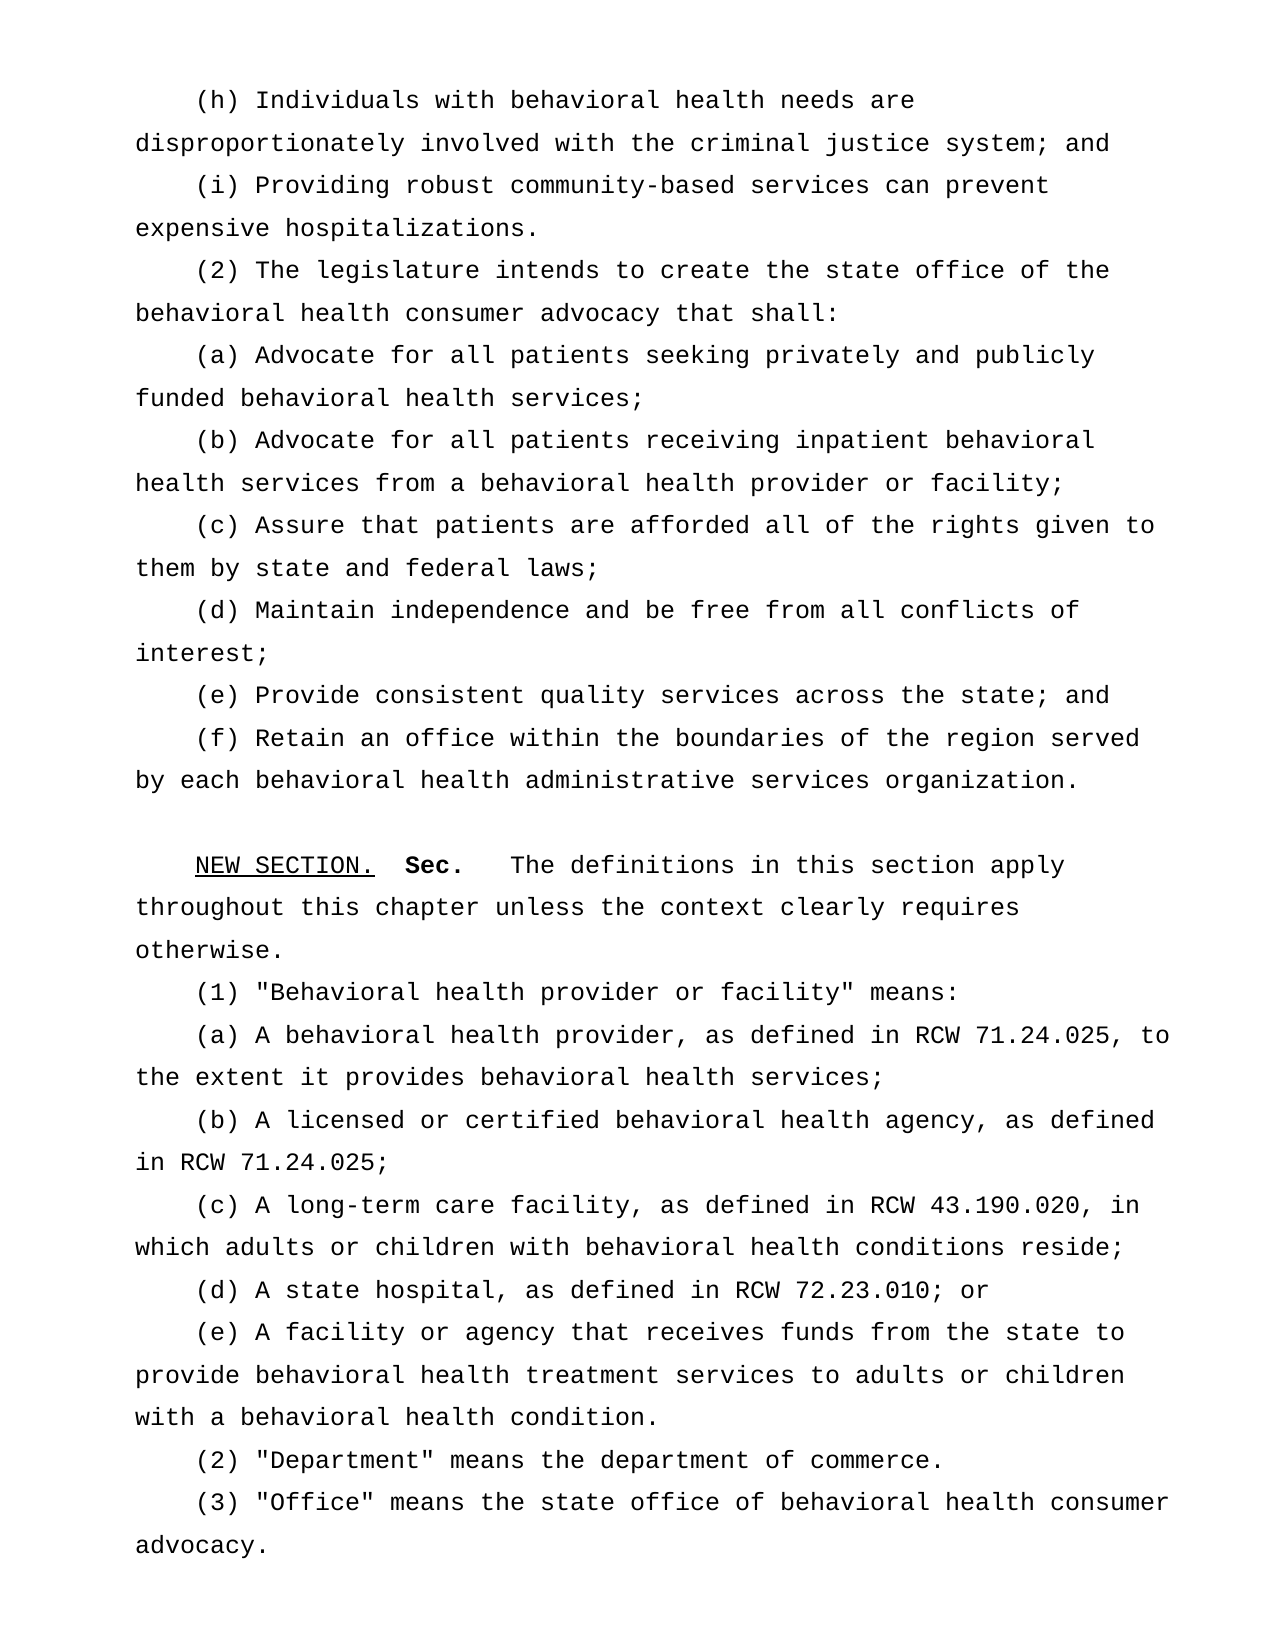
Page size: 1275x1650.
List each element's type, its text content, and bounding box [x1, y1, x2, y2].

text (e) Provide consistent quality services across the state; and [135, 670, 1170, 712]
text (h) Individuals with behavioral health needs are disproportionately involved with the criminal justice system; and [135, 75, 1170, 160]
text (b) Advocate for all patients receiving inpatient behavioral health services from a behavioral health provider or facility; [135, 415, 1170, 500]
text (1) "Behavioral health provider or facility" means: [135, 967, 1170, 1009]
text (i) Providing robust community-based services can prevent expensive hospitalizations. [135, 160, 1170, 245]
text (b) A licensed or certified behavioral health agency, as defined in RCW 71.24.025; [135, 1094, 1170, 1179]
text (c) A long-term care facility, as defined in RCW 43.190.020, in which adults or children with behavioral health conditions reside; [135, 1179, 1170, 1264]
text (d) A state hospital, as defined in RCW 72.23.010; or [135, 1264, 1170, 1307]
text (f) Retain an office within the boundaries of the region served by each behavioral health administrative services organization. [135, 712, 1170, 797]
text (c) Assure that patients are afforded all of the rights given to them by state and federal laws; [135, 500, 1170, 585]
text (3) "Office" means the state office of behavioral health consumer advocacy. [135, 1477, 1170, 1562]
text (d) Maintain independence and be free from all conflicts of interest; [135, 585, 1170, 670]
text NEW SECTION. Sec. The definitions in this section apply throughout this chapter unless the context clearly requires otherwise. [135, 839, 1170, 967]
text (2) The legislature intends to create the state office of the behavioral health consumer advocacy that shall: [135, 245, 1170, 330]
text (e) A facility or agency that receives funds from the state to provide behavioral health treatment services to adults or children with a behavioral health condition. [135, 1307, 1170, 1434]
text (2) "Department" means the department of commerce. [135, 1434, 1170, 1477]
text (a) Advocate for all patients seeking privately and publicly funded behavioral health services; [135, 330, 1170, 415]
text (a) A behavioral health provider, as defined in RCW 71.24.025, to the extent it provides behavioral health services; [135, 1009, 1170, 1094]
